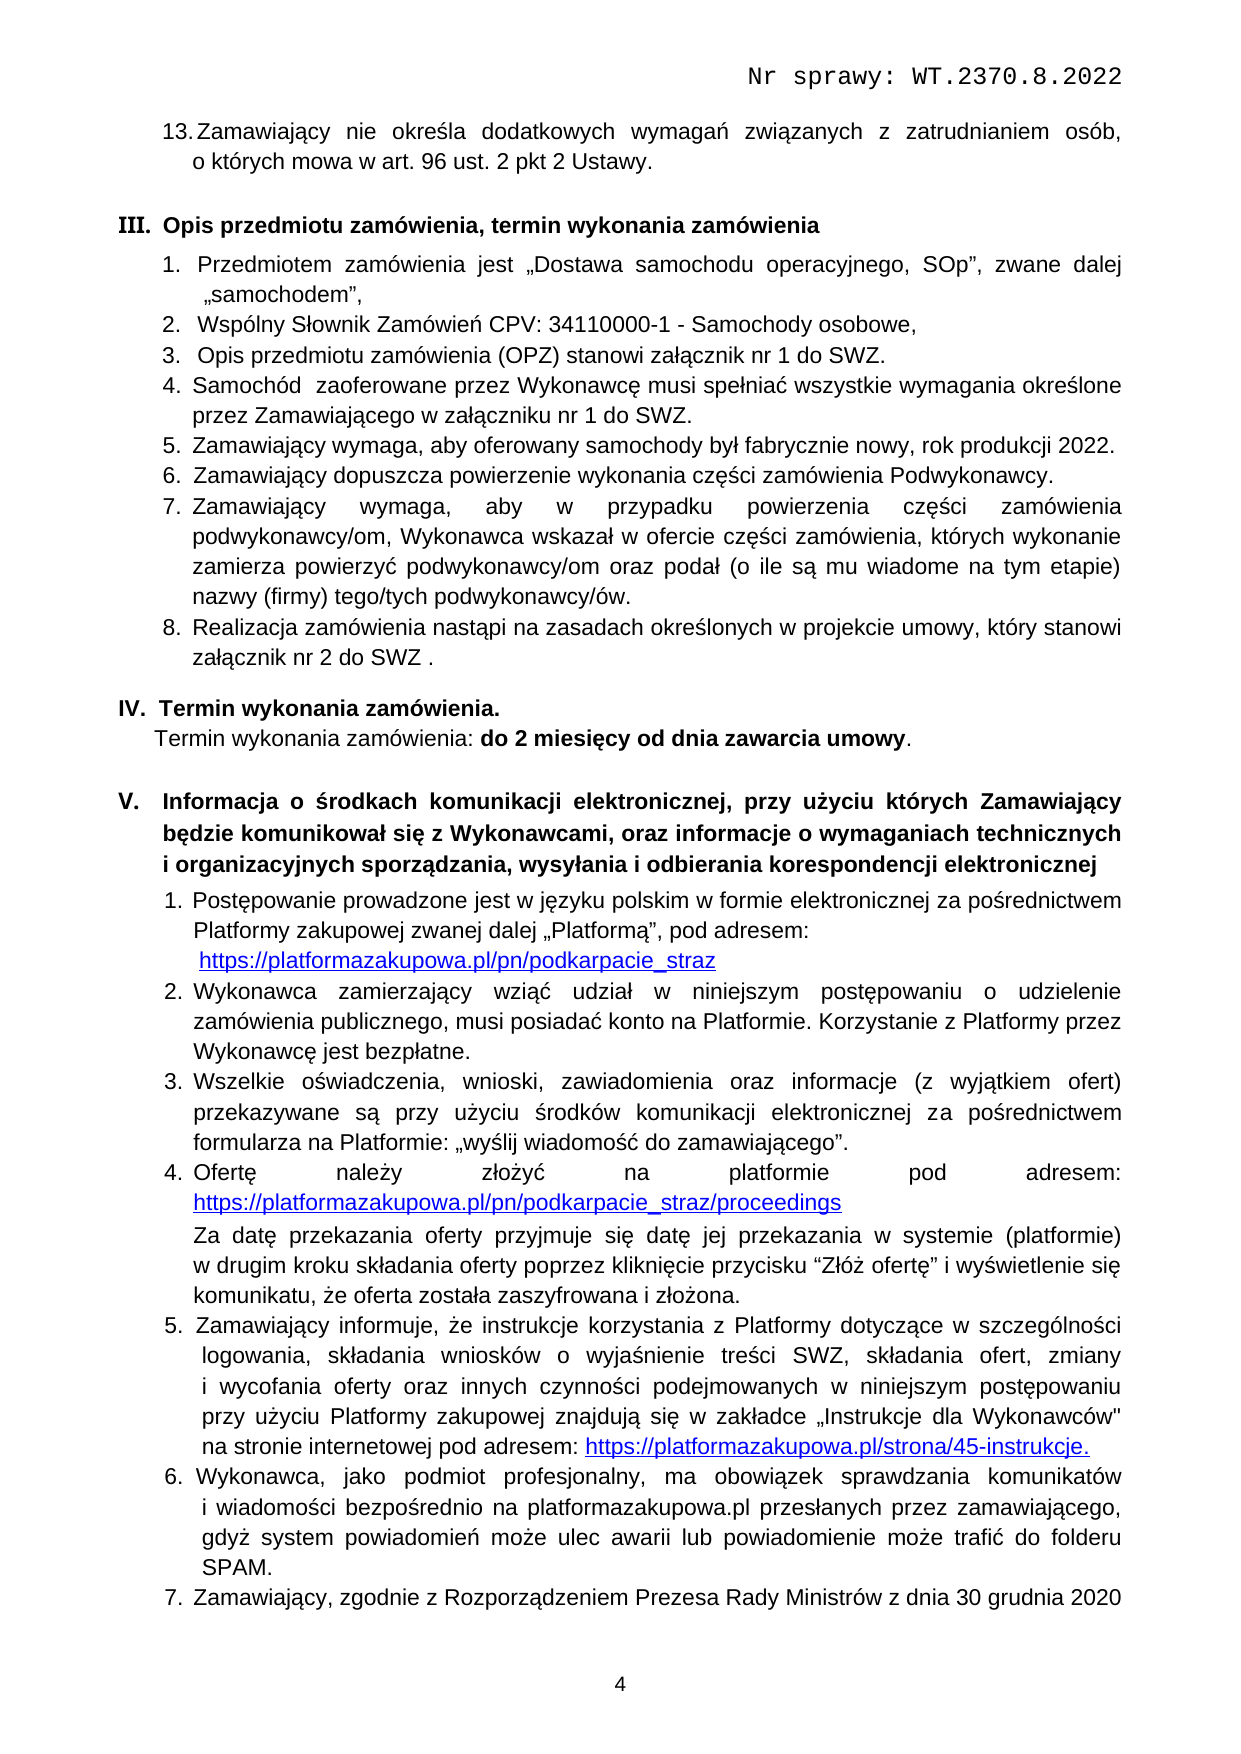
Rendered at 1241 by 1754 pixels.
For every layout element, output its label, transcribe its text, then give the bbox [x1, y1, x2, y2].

text Termin wykonania zamówienia: do 2 miesięcy od dnia zawarcia umowy. [118, 725, 1122, 751]
list Wykonawca, jako podmiot profesjonalny, ma obowiązek sprawdzania komunikatów i wiadomości bezpośrednio na platformazakupowa.pl przesłanych przez zamawiającego, gdyż system powiadomień może ulec awarii lub powiadomienie może trafić do folderu SPAM. [164, 1463, 1122, 1580]
list Zamawiający dopuszcza powierzenie wykonania części zamówienia Podwykonawcy. [162, 462, 1122, 489]
text https://platformazakupowa.pl/pn/podkarpacie_straz [193, 947, 1122, 974]
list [164, 1584, 1122, 1611]
list Opis przedmiotu zamówienia, termin wykonania zamówienia [118, 209, 1122, 240]
list Przedmiotem zamówienia jest „Dostawa samochodu operacyjnego, SOp”, zwane dalej „samochodem”, [162, 251, 1122, 307]
list Ofertę należy złożyć na platformie pod adresem: https://platformazakupowa.pl/pn/podkarpacie_straz/proceedings [164, 1159, 1122, 1217]
text IV. Termin wykonania zamówienia. [118, 695, 1122, 721]
list Informacja o środkach komunikacji elektronicznej, przy użyciu których Zamawiający będzie komunikował się z Wykonawcami, oraz informacje o wymaganiach technicznych i organizacyjnych sporządzania, wysyłania i odbierania korespondencji elektronicznej [118, 785, 1122, 877]
list Opis przedmiotu zamówienia (OPZ) stanowi załącznik nr 1 do SWZ. [162, 342, 1122, 368]
list Zamawiający nie określa dodatkowych wymagań związanych z zatrudnianiem osób, o których mowa w art. 96 ust. 2 pkt 2 Ustawy. [162, 118, 1122, 175]
list Zamawiający wymaga, aby oferowany samochody był fabrycznie nowy, rok produkcji 2022. [162, 432, 1122, 458]
text Za datę przekazania oferty przyjmuje się datę jej przekazania w systemie (platformie) w drugim kroku składania oferty poprzez kliknięcie przycisku “Złóż ofertę” i wyświetlenie się komunikatu, że oferta została zaszyfrowana i złożona. [193, 1222, 1122, 1308]
list Wykonawca zamierzający wziąć udział w niniejszym postępowaniu o udzielenie zamówienia publicznego, musi posiadać konto na Platformie. Korzystanie z Platformy przez Wykonawcę jest bezpłatne. [164, 978, 1122, 1064]
list Zamawiający informuje, że instrukcje korzystania z Platformy dotyczące w szczególności logowania, składania wniosków o wyjaśnienie treści SWZ, składania ofert, zmiany i wycofania oferty oraz innych czynności podejmowanych w niniejszym postępowaniu przy użyciu Platformy zakupowej znajdują się w zakładce „Instrukcje dla Wykonawców" na stronie internetowej pod adresem: https://platformazakupowa.pl/strona/45-instrukcje. [164, 1312, 1122, 1459]
list Wspólny Słownik Zamówień CPV: 34110000-1 - Samochody osobowe, [162, 311, 1122, 338]
list Wszelkie oświadczenia, wnioski, zawiadomienia oraz informacje (z wyjątkiem ofert) przekazywane są przy użyciu środków komunikacji elektronicznej za pośrednictwem formularza na Platformie: „wyślij wiadomość do zamawiającego”. [164, 1068, 1122, 1155]
list Postępowanie prowadzone jest w języku polskim w formie elektronicznej za pośrednictwem Platformy zakupowej zwanej dalej „Platformą”, pod adresem: [164, 887, 1122, 944]
list Samochód zaoferowane przez Wykonawcę musi spełniać wszystkie wymagania określone przez Zamawiającego w załączniku nr 1 do SWZ. [162, 372, 1122, 428]
list Zamawiający wymaga, aby w przypadku powierzenia części zamówienia podwykonawcy/om, Wykonawca wskazał w ofercie części zamówienia, których wykonanie zamierza powierzyć podwykonawcy/om oraz podał (o ile są mu wiadome na tym etapie) nazwy (firmy) tego/tych podwykonawcy/ów. [162, 493, 1122, 609]
list Realizacja zamówienia nastąpi na zasadach określonych w projekcie umowy, który stanowi załącznik nr 2 do SWZ . [162, 613, 1122, 670]
